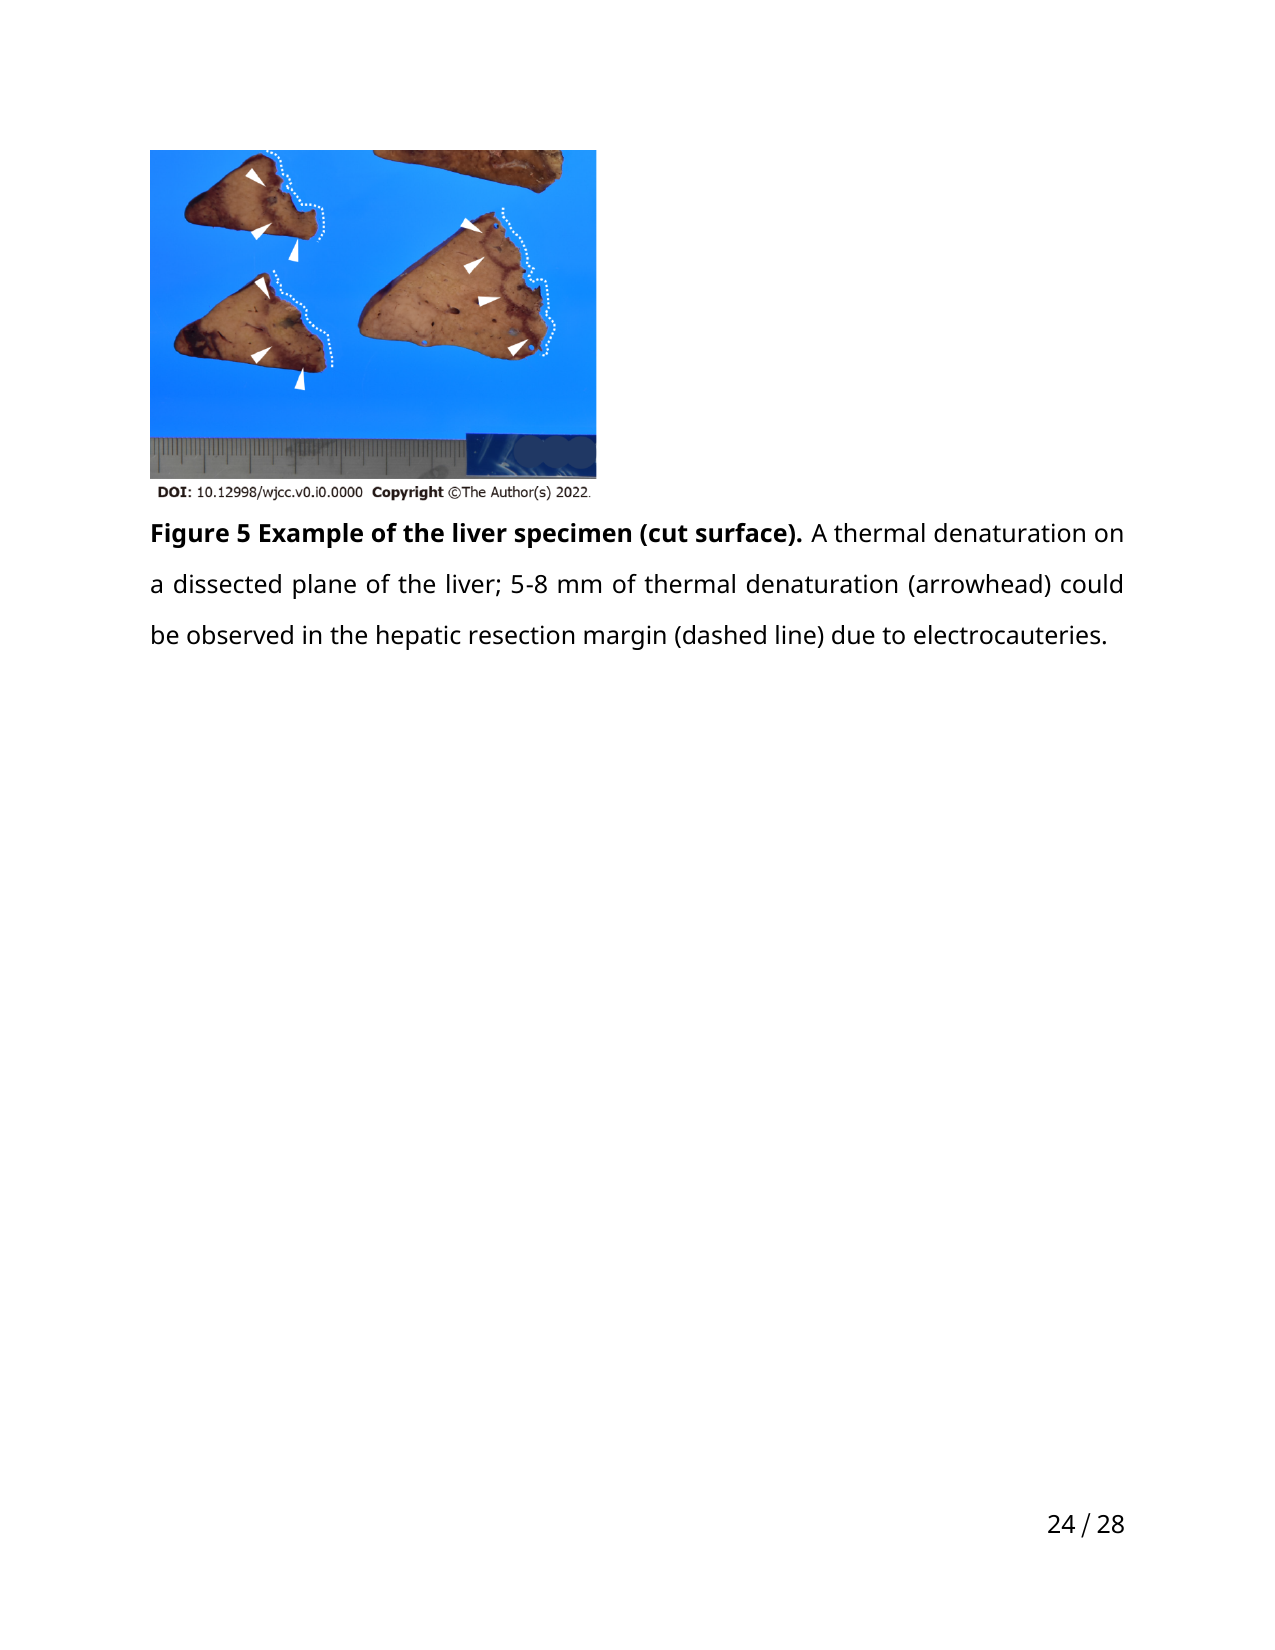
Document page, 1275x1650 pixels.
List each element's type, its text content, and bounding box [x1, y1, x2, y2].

text Figure 5 Example of the liver specimen (cut surface). A thermal denaturation on a dissected plane of the liver; 5-8 mm of thermal denaturation (arrowhead) could be observed in the hepatic resection margin (dashed line) due to electrocauteries. [150, 515, 1125, 651]
picture [150, 150, 597, 501]
